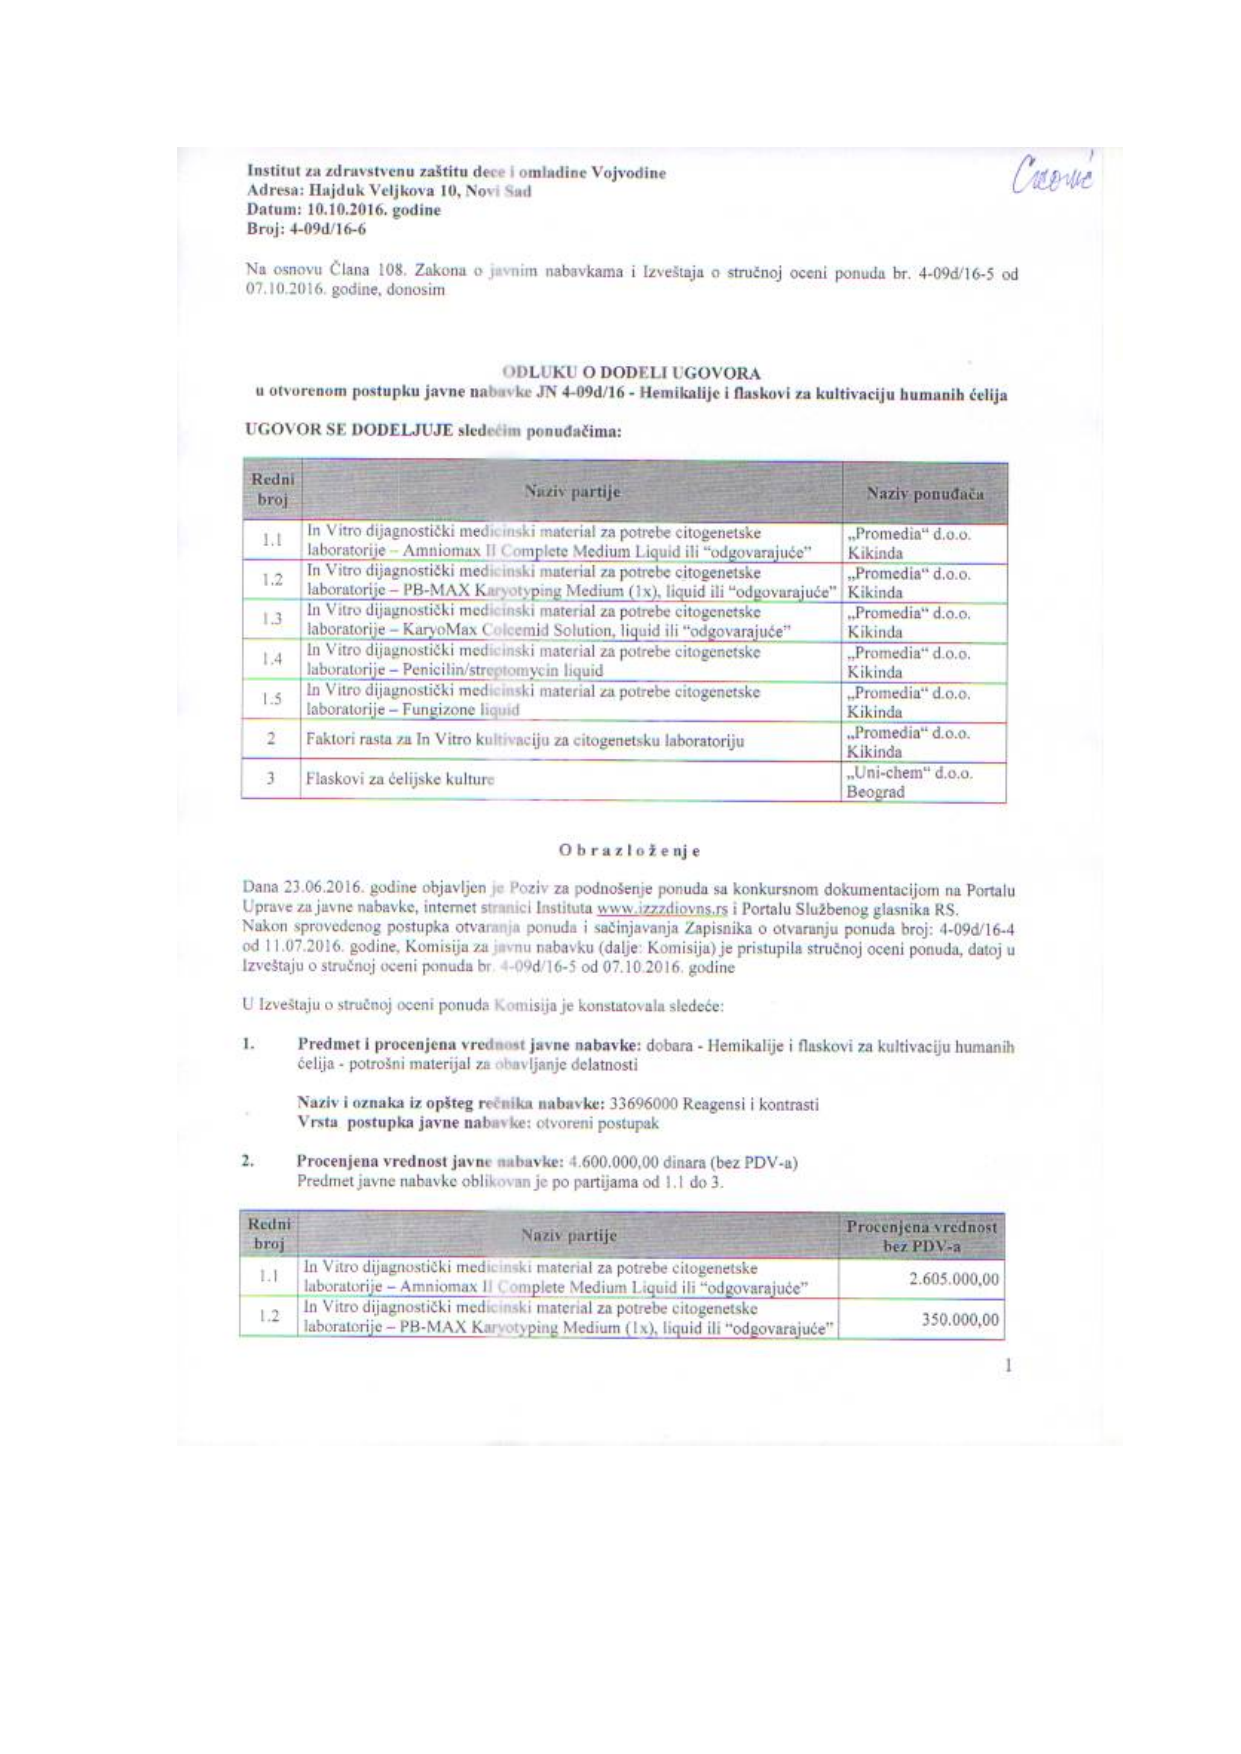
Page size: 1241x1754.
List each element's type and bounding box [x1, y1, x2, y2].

picture [177, 147, 1123, 1446]
